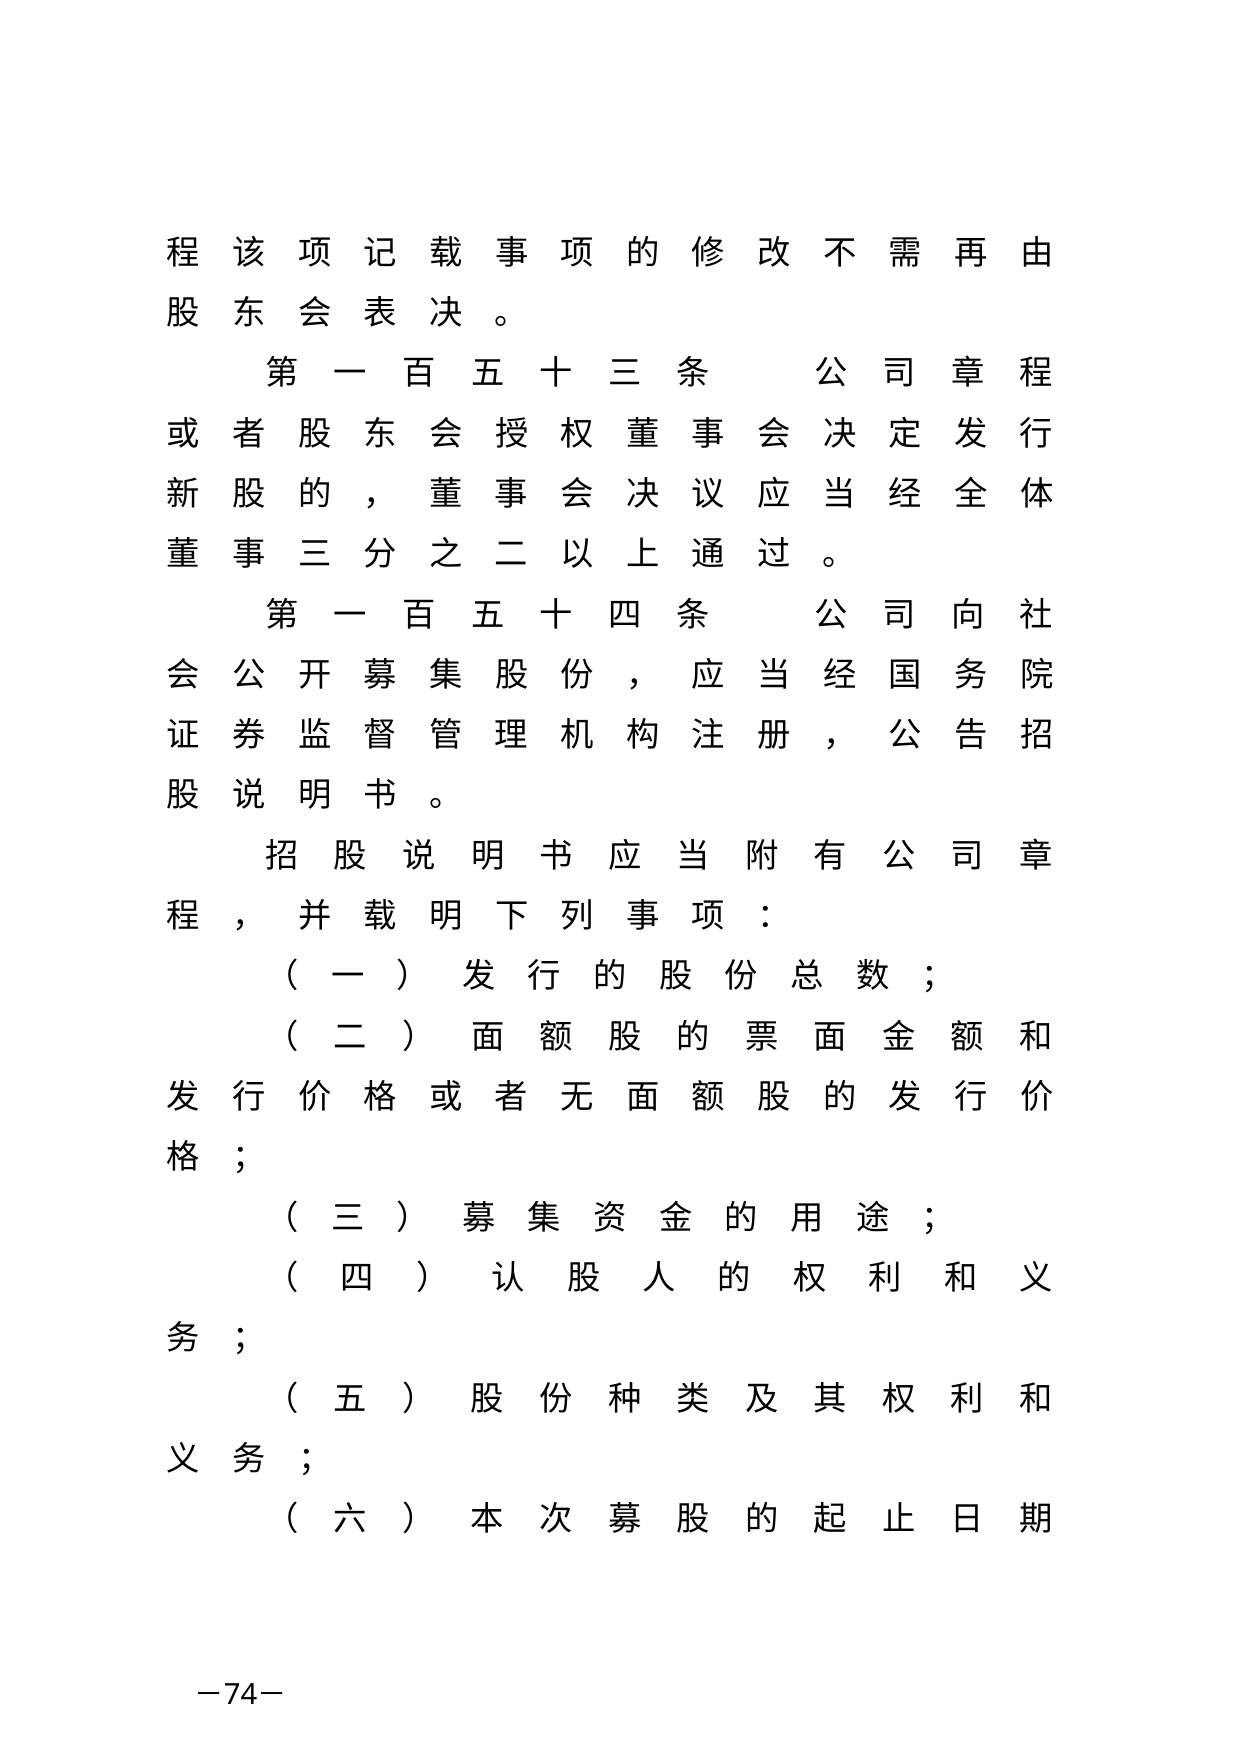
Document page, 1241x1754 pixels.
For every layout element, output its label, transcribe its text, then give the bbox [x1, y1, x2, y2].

text 招股说明书应当附有公司章程，并载明下列事项： [167, 822, 1085, 943]
text （一）发行的股份总数； [167, 943, 1085, 1003]
text （二）面额股的票面金额和发行价格或者无面额股的发行价格； [167, 1003, 1085, 1184]
text （三）募集资金的用途； [167, 1184, 1085, 1245]
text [167, 219, 1085, 340]
text （四）认股人的权利和义务； [167, 1245, 1085, 1365]
text （五）股份种类及其权利和义务； [167, 1365, 1085, 1486]
text 第一百五十四条 公司向社会公开募集股份，应当经国务院证券监督管理机构注册，公告招股说明书。 [167, 581, 1085, 822]
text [167, 1486, 1085, 1546]
text 第一百五十三条 公司章程或者股东会授权董事会决定发行新股的，董事会决议应当经全体董事三分之二以上通过。 [167, 340, 1085, 581]
